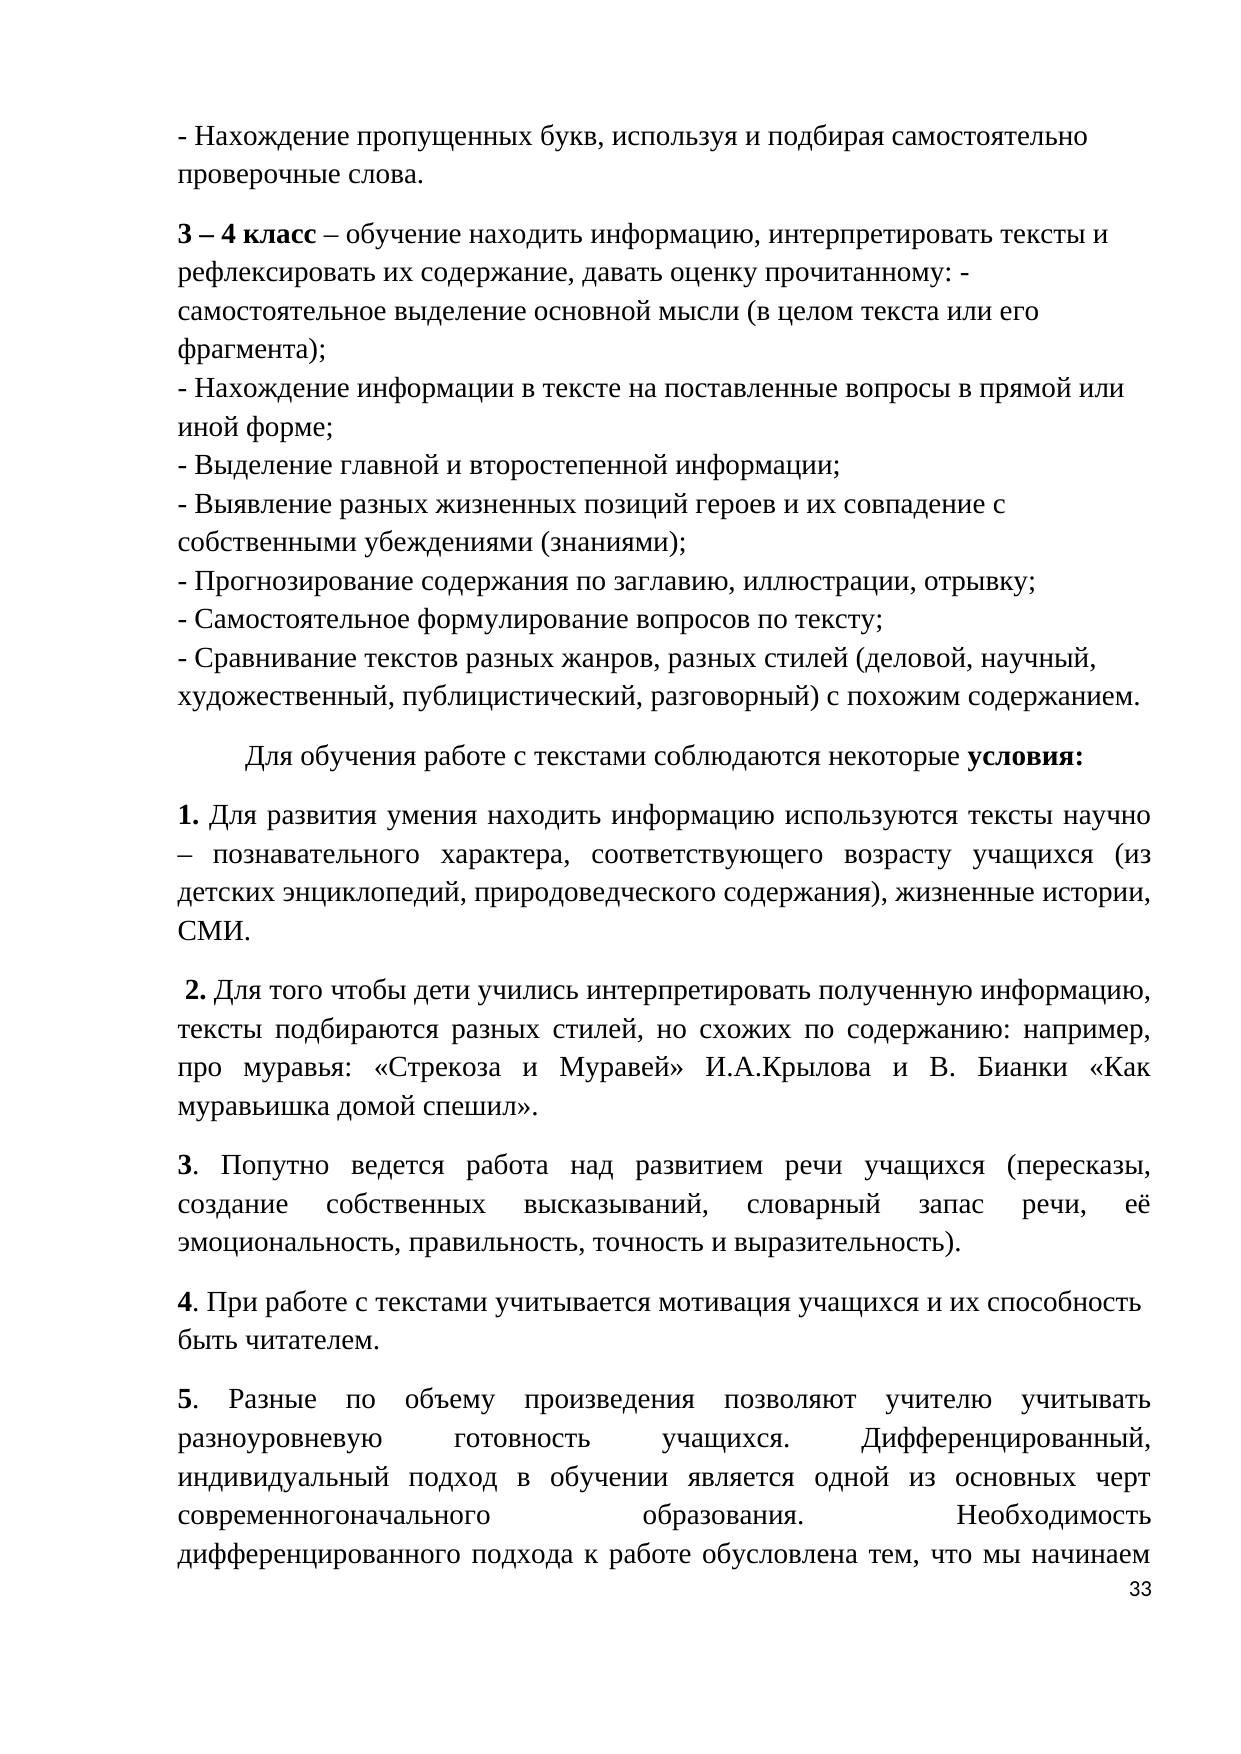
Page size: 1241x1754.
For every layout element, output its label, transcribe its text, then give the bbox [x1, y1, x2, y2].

text 3 – 4 класс – обучение находить информацию, интерпретировать тексты и рефлексировать их содержание, давать оценку прочитанному: - самостоятельное выделение основной мысли (в целом текста или его фрагмента); - Нахождение информации в тексте на поставленные вопросы в прямой или иной форме; - Выделение главной и второстепенной информации; - Выявление разных жизненных позиций героев и их совпадение с собственными убеждениями (знаниями); - Прогнозирование содержания по заглавию, иллюстрации, отрывку; - Самостоятельное формулирование вопросов по тексту; - Сравнивание текстов разных жанров, разных стилей (деловой, научный, художественный, публицистический, разговорный) с похожим содержанием. [177, 216, 1152, 712]
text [177, 118, 1152, 190]
text 4. При работе с текстами учитывается мотивация учащихся и их способность быть читателем. [177, 1284, 1152, 1356]
text 2. Для того чтобы дети учились интерпретировать полученную информацию, тексты подбираются разных стилей, но схожих по содержанию: например, про муравья: «Стрекоза и Муравей» И.А.Крылова и В. Бианки «Как муравьишка домой спешил». [177, 972, 1152, 1121]
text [177, 1382, 1152, 1569]
text Для обучения работе с текстами соблюдаются некоторые условия: [177, 738, 1152, 771]
text 1. Для развития умения находить информацию используются тексты научно – познавательного характера, соответствующего возрасту учащихся (из детских энциклопедий, природоведческого содержания), жизненные истории, СМИ. [177, 797, 1152, 946]
text 3. Попутно ведется работа над развитием речи учащихся (пересказы, создание собственных высказываний, словарный запас речи, её эмоциональность, правильность, точность и выразительность). [177, 1147, 1152, 1258]
